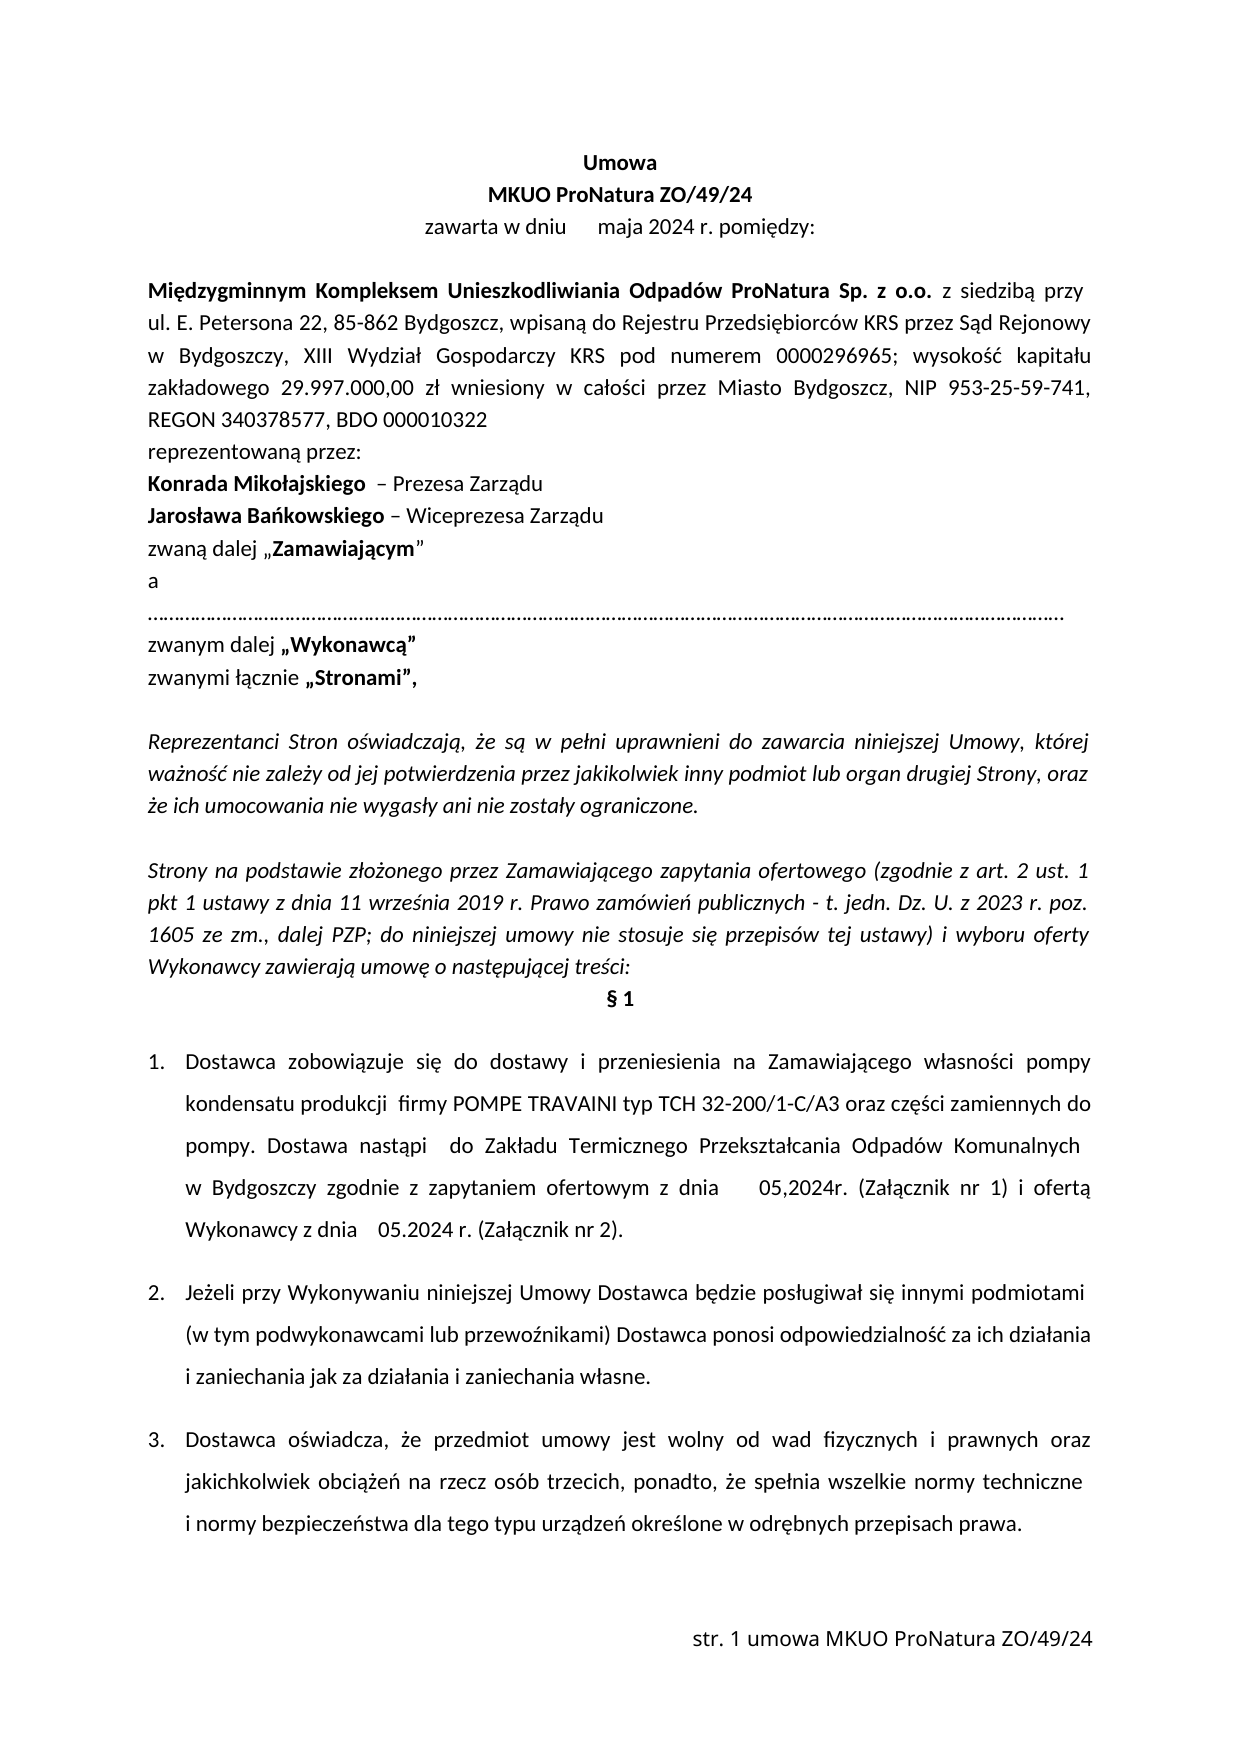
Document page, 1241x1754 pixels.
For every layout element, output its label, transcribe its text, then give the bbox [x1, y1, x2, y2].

list Jeżeli przy Wykonywaniu niniejszej Umowy Dostawca będzie posługiwał się innymi podmiotami (w tym podwykonawcami lub przewoźnikami) Dostawca ponosi odpowiedzialność za ich działania i zaniechania jak za działania i zaniechania własne. [148, 1278, 1093, 1390]
text Reprezentanci Stron oświadczają, że są w pełni uprawnieni do zawarcia niniejszej Umowy, której ważność nie zależy od jej potwierdzenia przez jakikolwiek inny podmiot lub organ drugiej Strony, oraz że ich umocowania nie wygasły ani nie zostały ograniczone. [148, 727, 1093, 819]
text Konrada Mikołajskiego – Prezesa Zarządu [148, 469, 1093, 497]
text a [148, 566, 1093, 594]
text § 1 [148, 984, 1093, 1012]
list Dostawca oświadcza, że przedmiot umowy jest wolny od wad fizycznych i prawnych oraz jakichkolwiek obciążeń na rzecz osób trzecich, ponadto, że spełnia wszelkie normy techniczne i normy bezpieczeństwa dla tego typu urządzeń określone w odrębnych przepisach prawa. [148, 1425, 1093, 1537]
text MKUO ProNatura ZO/49/24 [148, 180, 1093, 208]
list Dostawca zobowiązuje się do dostawy i przeniesienia na Zamawiającego własności pompy kondensatu produkcji firmy POMPE TRAVAINI typ TCH 32-200/1-C/A3 oraz części zamiennych do pompy. Dostawa nastąpi do Zakładu Termicznego Przekształcania Odpadów Komunalnych w Bydgoszczy zgodnie z zapytaniem ofertowym z dnia 05,2024r. (Załącznik nr 1) i ofertą Wykonawcy z dnia 05.2024 r. (Załącznik nr 2). [148, 1047, 1093, 1243]
text zwaną dalej „Zamawiającym” [148, 534, 1093, 562]
text zwanym dalej „Wykonawcą” [148, 630, 1093, 658]
text Strony na podstawie złożonego przez Zamawiającego zapytania ofertowego (zgodnie z art. 2 ust. 1 pkt 1 ustawy z dnia 11 września 2019 r. Prawo zamówień publicznych - t. jedn. Dz. U. z 2023 r. poz. 1605 ze zm., dalej PZP; do niniejszej umowy nie stosuje się przepisów tej ustawy) i wyboru oferty Wykonawcy zawierają umowę o następującej treści: [148, 856, 1093, 980]
text Jarosława Bańkowskiego – Wiceprezesa Zarządu [148, 502, 1093, 530]
text zwanymi łącznie „Stronami”, [148, 663, 1093, 691]
text ………………………………………………………………………………………………………………………………………………………… [148, 598, 1093, 626]
text zawarta w dniu maja 2024 r. pomiędzy: [148, 212, 1093, 240]
text Umowa [148, 148, 1093, 176]
text reprezentowaną przez: [148, 437, 1093, 465]
text Międzygminnym Kompleksem Unieszkodliwiania Odpadów ProNatura Sp. z o.o. z siedzibą przy ul. E. Petersona 22, 85-862 Bydgoszcz, wpisaną do Rejestru Przedsiębiorców KRS przez Sąd Rejonowy w Bydgoszczy, XIII Wydział Gospodarczy KRS pod numerem 0000296965; wysokość kapitału zakładowego 29.997.000,00 zł wniesiony w całości przez Miasto Bydgoszcz, NIP 953-25-59-741, REGON 340378577, BDO 000010322 [148, 276, 1093, 433]
